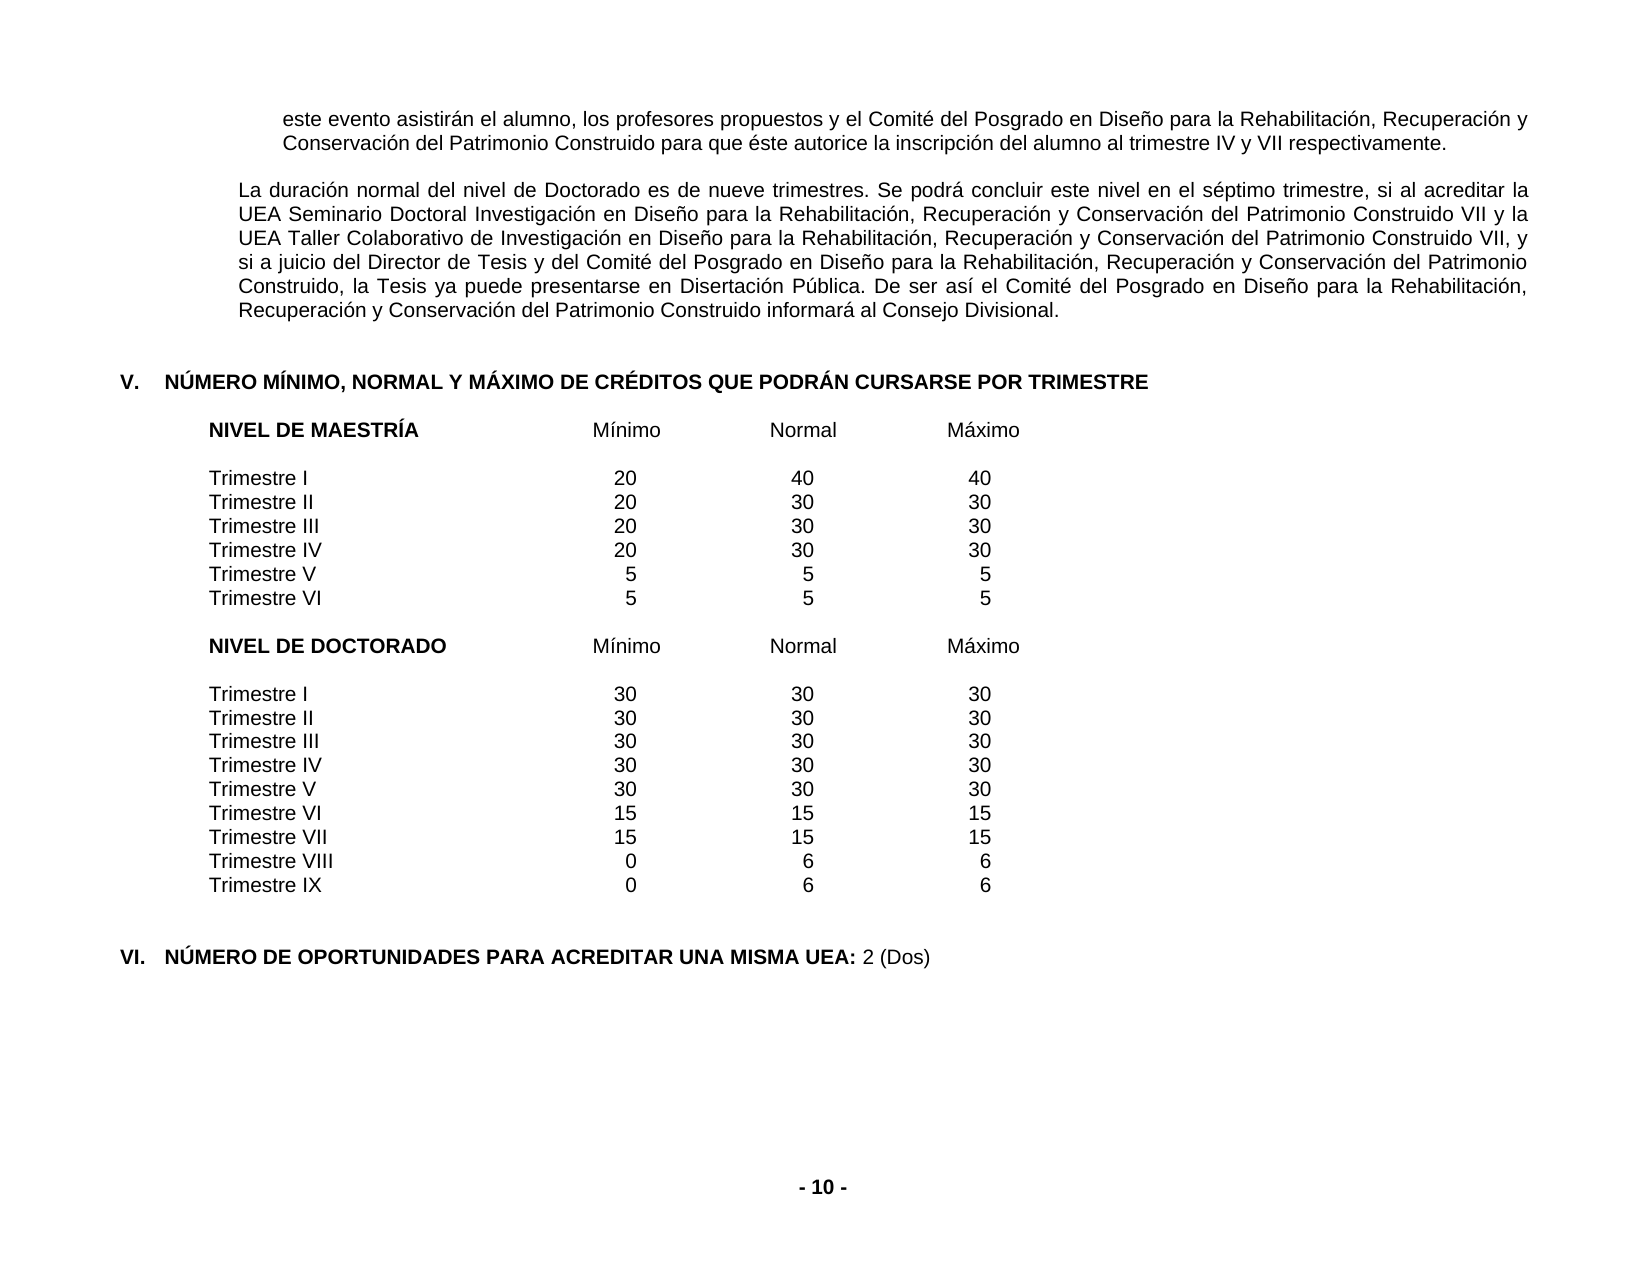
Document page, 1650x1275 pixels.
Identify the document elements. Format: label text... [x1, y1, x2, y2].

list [238, 106, 1530, 154]
text Trimestre I 30 30 30 Trimestre II 30 30 30 Trimestre III 30 30 30 Trimestre IV 30 30 30 Trimestre V 30 30 30 Trimestre VI 15 15 15 Trimestre VII 15 15 15 Trimestre VIII 0 6 6 Trimestre IX 0 6 6 [208, 681, 1530, 897]
list NÚMERO MÍNIMO, NORMAL Y MÁXIMO DE CRÉDITOS QUE PODRÁN CURSARSE POR TRIMESTRE [120, 370, 1530, 394]
list NÚMERO DE OPORTUNIDADES PARA ACREDITAR UNA MISMA UEA: 2 (Dos) [120, 945, 1530, 969]
text La duración normal del nivel de Doctorado es de nueve trimestres. Se podrá concluir este nivel en el séptimo trimestre, si al acreditar la UEA Seminario Doctoral Investigación en Diseño para la Rehabilitación, Recuperación y Conservación del Patrimonio Construido VII y la UEA Taller Colaborativo de Investigación en Diseño para la Rehabilitación, Recuperación y Conservación del Patrimonio Construido VII, y si a juicio del Director de Tesis y del Comité del Posgrado en Diseño para la Rehabilitación, Recuperación y Conservación del Patrimonio Construido, la Tesis ya puede presentarse en Disertación Pública. De ser así el Comité del Posgrado en Diseño para la Rehabilitación, Recuperación y Conservación del Patrimonio Construido informará al Consejo Divisional. [238, 178, 1530, 322]
text Trimestre I 20 40 40 Trimestre II 20 30 30 Trimestre III 20 30 30 Trimestre IV 20 30 30 Trimestre V 5 5 5 Trimestre VI 5 5 5 [208, 466, 1530, 609]
text NIVEL DE MAESTRÍA Mínimo Normal Máximo [208, 418, 1530, 442]
text NIVEL DE DOCTORADO Mínimo Normal Máximo [208, 633, 1530, 657]
